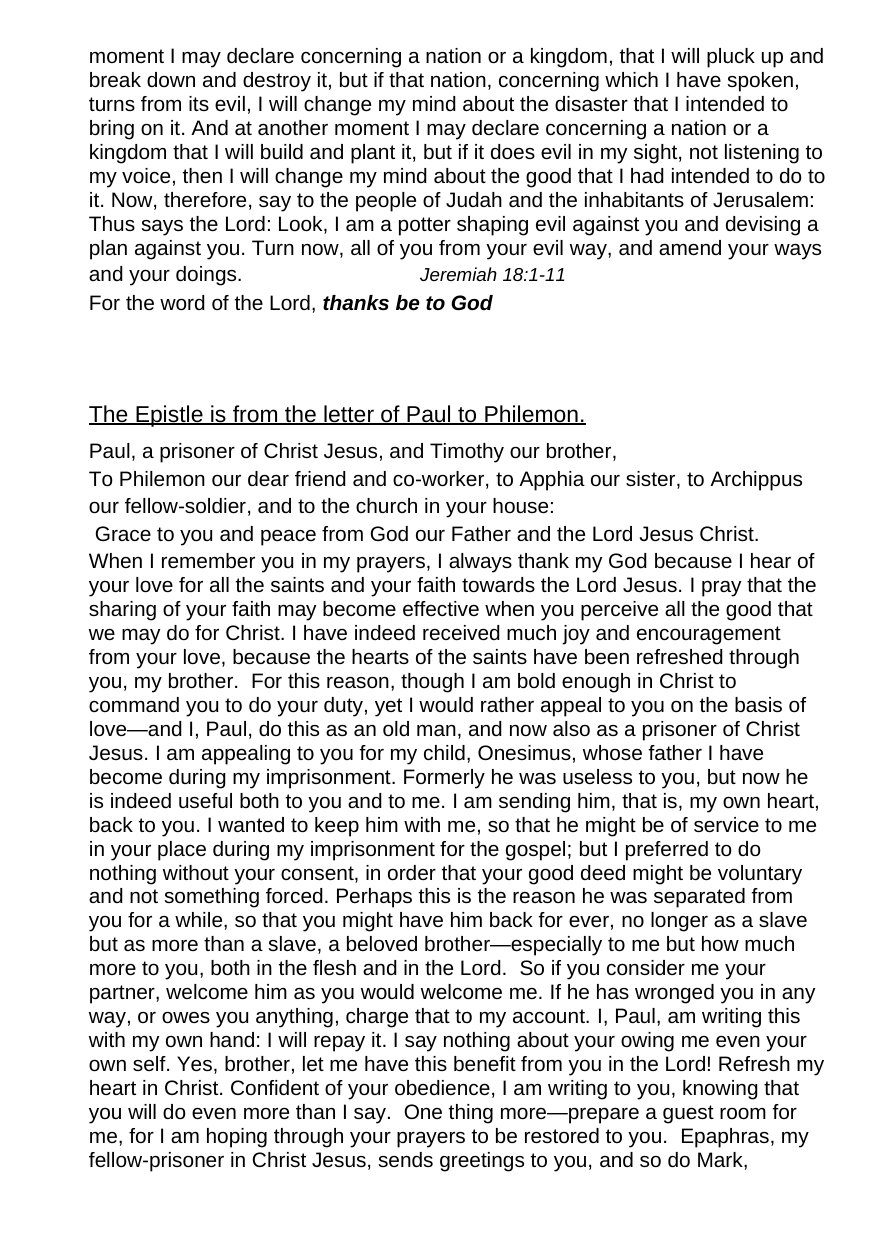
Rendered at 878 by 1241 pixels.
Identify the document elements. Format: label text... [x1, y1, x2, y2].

text 3 Grace to you and peace from God our Father and the Lord Jesus Christ. [89, 521, 827, 545]
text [89, 44, 827, 286]
text For the word of the Lord, thanks be to God [89, 291, 777, 315]
text To Philemon our dear friend and co-worker, 2to Apphia our sister,* to Archippus our fellow-soldier, and to the church in your house: [89, 466, 827, 518]
text 1Paul, a prisoner of Christ Jesus, and Timothy our brother,* [89, 439, 827, 463]
text The Epistle is from the letter of Paul to Philemon. [89, 401, 827, 427]
